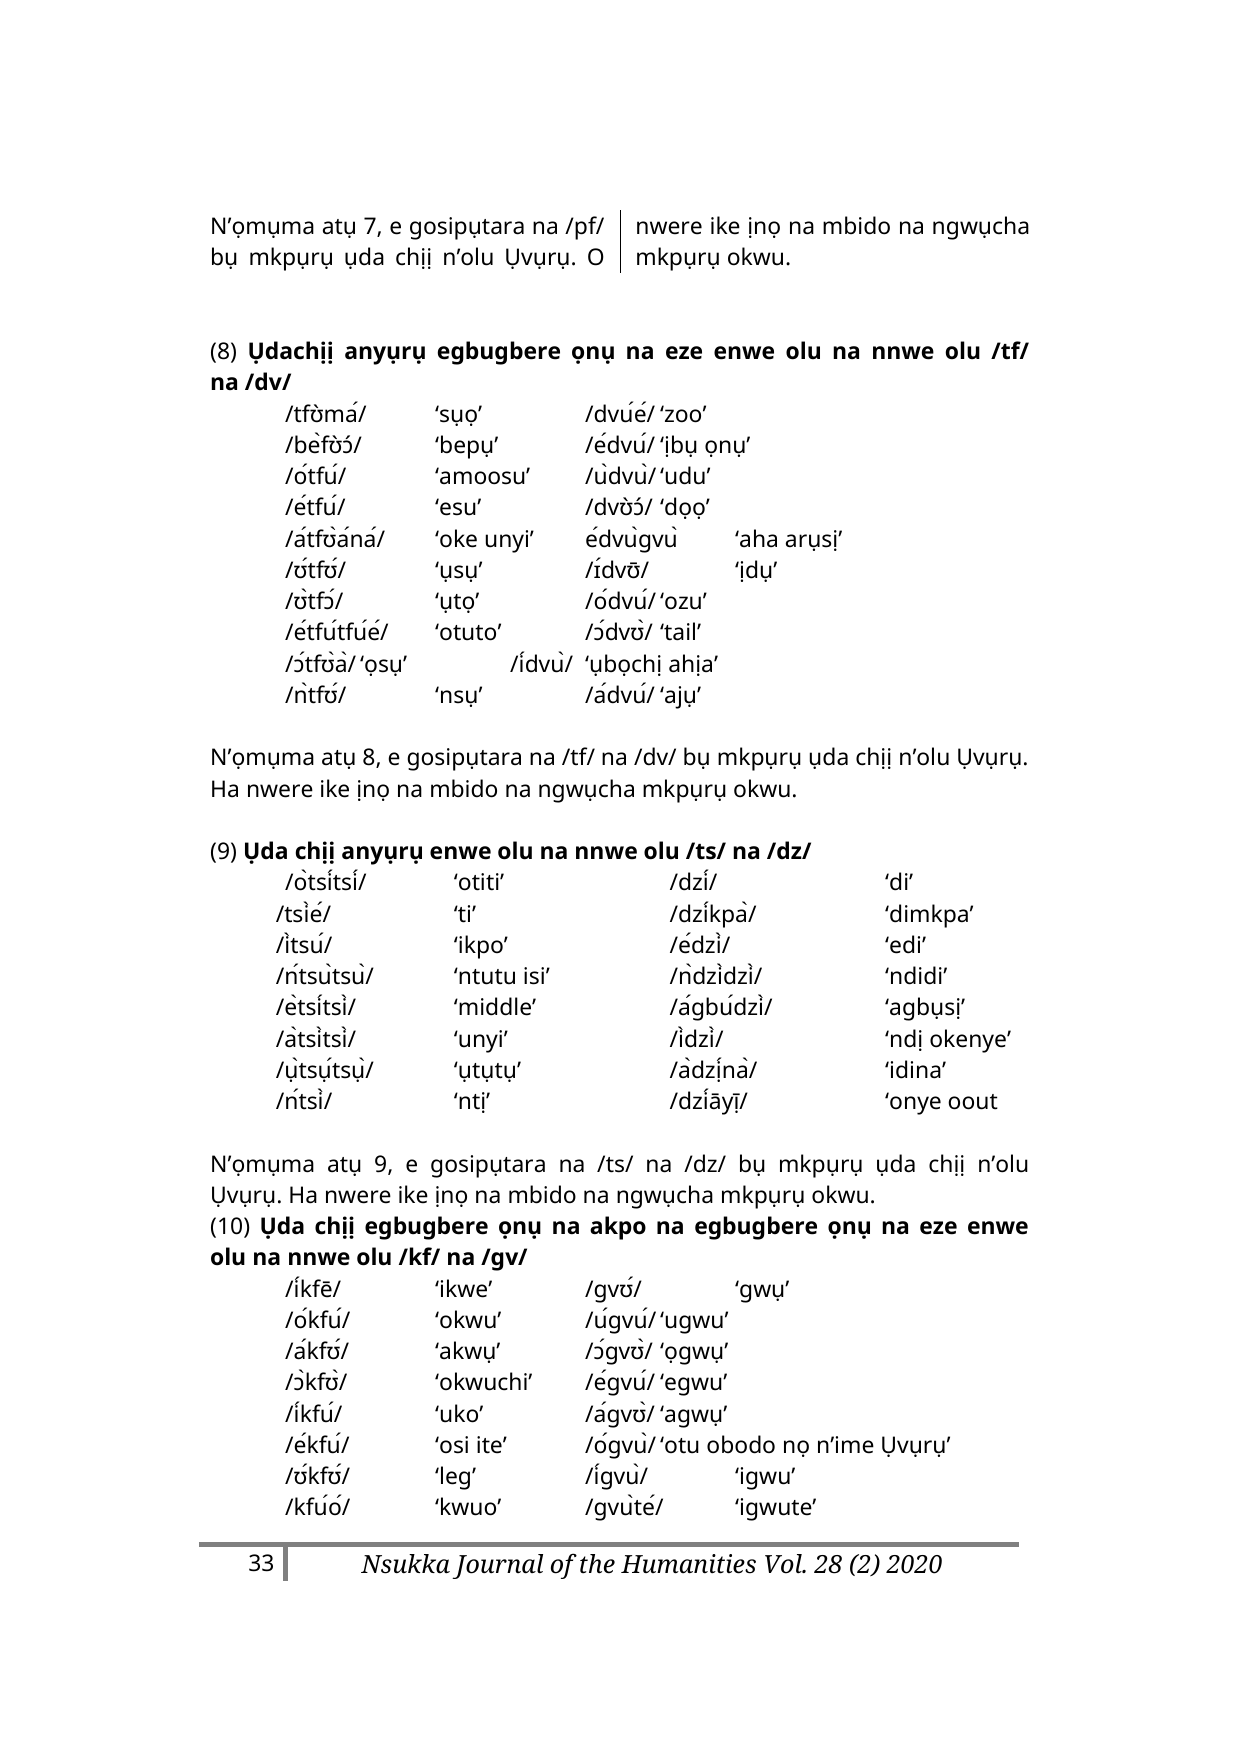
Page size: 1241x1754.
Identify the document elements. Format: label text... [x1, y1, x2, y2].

text N’ọmụma atụ 8, e gosipụtara na /tf/ na /dv/ bụ mkpụrụ ụda chịị n’olu Ụvụrụ. Ha nwere ike ịnọ na mbido na ngwụcha mkpụrụ okwu. [210, 741, 1030, 804]
text (8) Ụdachịị anyụrụ egbugbere ọnụ na eze enwe olu na nnwe olu /tf/ na /dv/ [210, 335, 1030, 397]
text /tsìé/ ‘ti’ /dzíkpà/ ‘dimkpa’ [210, 897, 1030, 929]
text /ńtsùtsù/ ‘ntutu isi’ /ǹdzìdzì/ ‘ndidi’ [210, 960, 1030, 991]
text /ʊ́tfʊ́/ ‘ụsụ’ /ɪ́dvʊ̄/ ‘ịdụ’ [210, 554, 1030, 585]
text /ʊ́kfʊ́/ ‘leg’ /ígvù/ ‘igwu’ [210, 1460, 1030, 1491]
text /ɔ̀kfʊ̀/ ‘okwuchi’ /égvú/ ‘egwu’ [210, 1366, 1030, 1397]
text /àtsìtsì/ ‘unyi’ /ìdzì/ ‘ndị okenye’ [210, 1022, 1030, 1054]
text /òtsítsí/ ‘otiti’ /dzí/ ‘di’ [210, 866, 1030, 897]
text /ǹtfʊ́/ ‘nsụ’ /ádvú/ ‘ajụ’ [210, 679, 1030, 710]
text (10) Ụda chịị egbugbere ọnụ na akpo na egbugbere ọnụ na eze enwe olu na nnwe olu /kf/ na /gv/ [210, 1210, 1030, 1272]
text N’ọmụma atụ 7, e gosipụtara na /pf/ bụ mkpụrụ ụda chịị n’olu Ụvụrụ. O nwere ike ịnọ na mbido na ngwụcha mkpụrụ okwu. [210, 210, 605, 272]
text /kfúó/ ‘kwuo’ /gvùté/ ‘igwute’ [210, 1491, 1030, 1522]
text N’ọmụma atụ 9, e gosipụtara na /ts/ na /dz/ bụ mkpụrụ ụda chịị n’olu Ụvụrụ. Ha nwere ike ịnọ na mbido na ngwụcha mkpụrụ okwu. [210, 1147, 1030, 1210]
text /ótfú/ ‘amoosu’ /ùdvù/ ‘udu’ [210, 460, 1030, 491]
text /ókfú/ ‘okwu’ /úgvú/ ‘ugwu’ [210, 1304, 1030, 1335]
text /tfʊ̀má/ ‘sụọ’ /dvúé/ ‘zoo’ [210, 397, 1030, 429]
text /ńtsì/ ‘ntị’ /dzíāyị̄/ ‘onye oout [210, 1085, 1030, 1116]
text /íkfē/ ‘ikwe’ /gvʊ́/ ‘gwụ’ [210, 1272, 1030, 1304]
text /íkfú/ ‘uko’ /ágvʊ̀/ ‘agwụ’ [210, 1397, 1030, 1429]
text /ʊ̀tfɔ́/ ‘ụtọ’ /ódvú/ ‘ozu’ [210, 585, 1030, 616]
text /átfʊ̀áná/ ‘oke unyi’ édvùgvù ‘aha arụsị’ [210, 522, 1030, 554]
text /ɔ́tfʊ̀à/ ‘ọsụ’ /ídvù/ ‘ụbọchị ahịa’ [210, 647, 1030, 679]
text /bèfʊ̀ɔ́/ ‘bepụ’ /édvú/ ‘ịbụ ọnụ’ [210, 429, 1030, 460]
text N’ọmụma atụ 7, e gosipụtara na /pf/ bụ mkpụrụ ụda chịị n’olu Ụvụrụ. O nwere ike ịnọ na mbido na ngwụcha mkpụrụ okwu. [635, 210, 1030, 272]
text /ákfʊ́/ ‘akwụ’ /ɔ́gvʊ̀/ ‘ọgwụ’ [210, 1335, 1030, 1366]
text /étfú/ ‘esu’ /dvʊ̀ɔ́/ ‘dọọ’ [210, 491, 1030, 522]
text /ìtsú/ ‘ikpo’ /édzì/ ‘edi’ [210, 929, 1030, 960]
text /ụ̀tsụ́tsụ̀/ ‘ụtụtụ’ /àdzị́nà/ ‘idina’ [210, 1054, 1030, 1085]
text /ékfú/ ‘osi ite’ /ógvù/ ‘otu obodo nọ n’ime Ụvụrụ’ [210, 1429, 1030, 1460]
text /étfútfúé/ ‘otuto’ /ɔ́dvʊ̀/ ‘tail’ [210, 616, 1030, 647]
text /ètsítsì/ ‘middle’ /ágbúdzì/ ‘agbụsị’ [210, 991, 1030, 1022]
text (9) Ụda chịị anyụrụ enwe olu na nnwe olu /ts/ na /dz/ [210, 835, 1030, 866]
